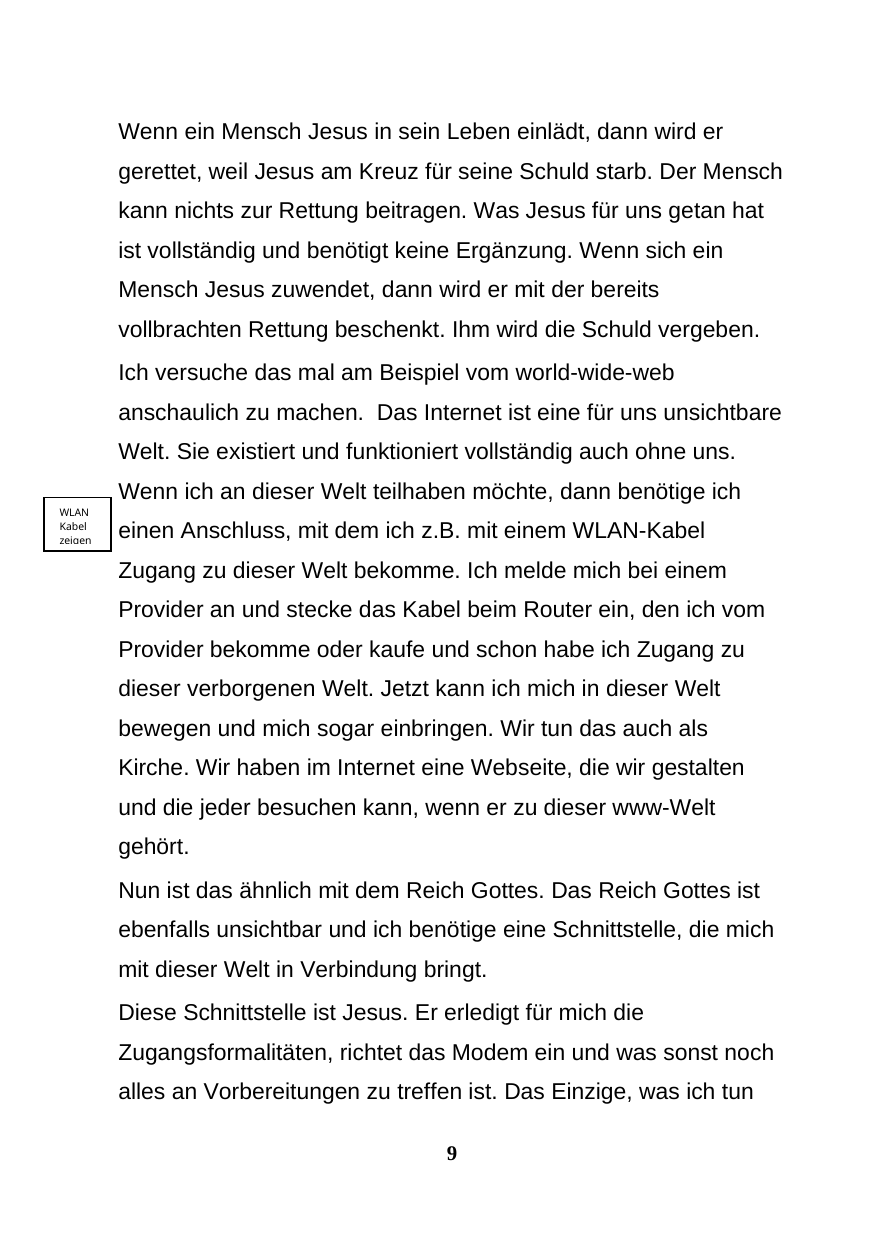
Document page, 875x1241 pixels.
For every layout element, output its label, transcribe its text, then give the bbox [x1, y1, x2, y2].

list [118, 999, 785, 1104]
list Nun ist das ähnlich mit dem Reich Gottes. Das Reich Gottes ist ebenfalls unsichtbar und ich benötige eine Schnittstelle, die mich mit dieser Welt in Verbindung bringt. [118, 877, 785, 982]
list Wenn ein Mensch Jesus in sein Leben einlädt, dann wird er gerettet, weil Jesus am Kreuz für seine Schuld starb. Der Mensch kann nichts zur Rettung beitragen. Was Jesus für uns getan hat ist vollständig und benötigt keine Ergänzung. Wenn sich ein Mensch Jesus zuwendet, dann wird er mit der bereits vollbrachten Rettung beschenkt. Ihm wird die Schuld vergeben. [118, 118, 785, 342]
list Ich versuche das mal am Beispiel vom world-wide-web anschaulich zu machen. Das Internet ist eine für uns unsichtbare Welt. Sie existiert und funktioniert vollständig auch ohne uns. Wenn ich an dieser Welt teilhaben möchte, dann benötige ich einen Anschluss, mit dem ich z.B. mit einem WLAN-Kabel Zugang zu dieser Welt bekomme. Ich melde mich bei einem Provider an und stecke das Kabel beim Router ein, den ich vom Provider bekomme oder kaufe und schon habe ich Zugang zu dieser verborgenen Welt. Jetzt kann ich mich in dieser Welt bewegen und mich sogar einbringen. Wir tun das auch als Kirche. Wir haben im Internet eine Webseite, die wir gestalten und die jeder besuchen kann, wenn er zu dieser www-Welt gehört. [118, 359, 785, 859]
